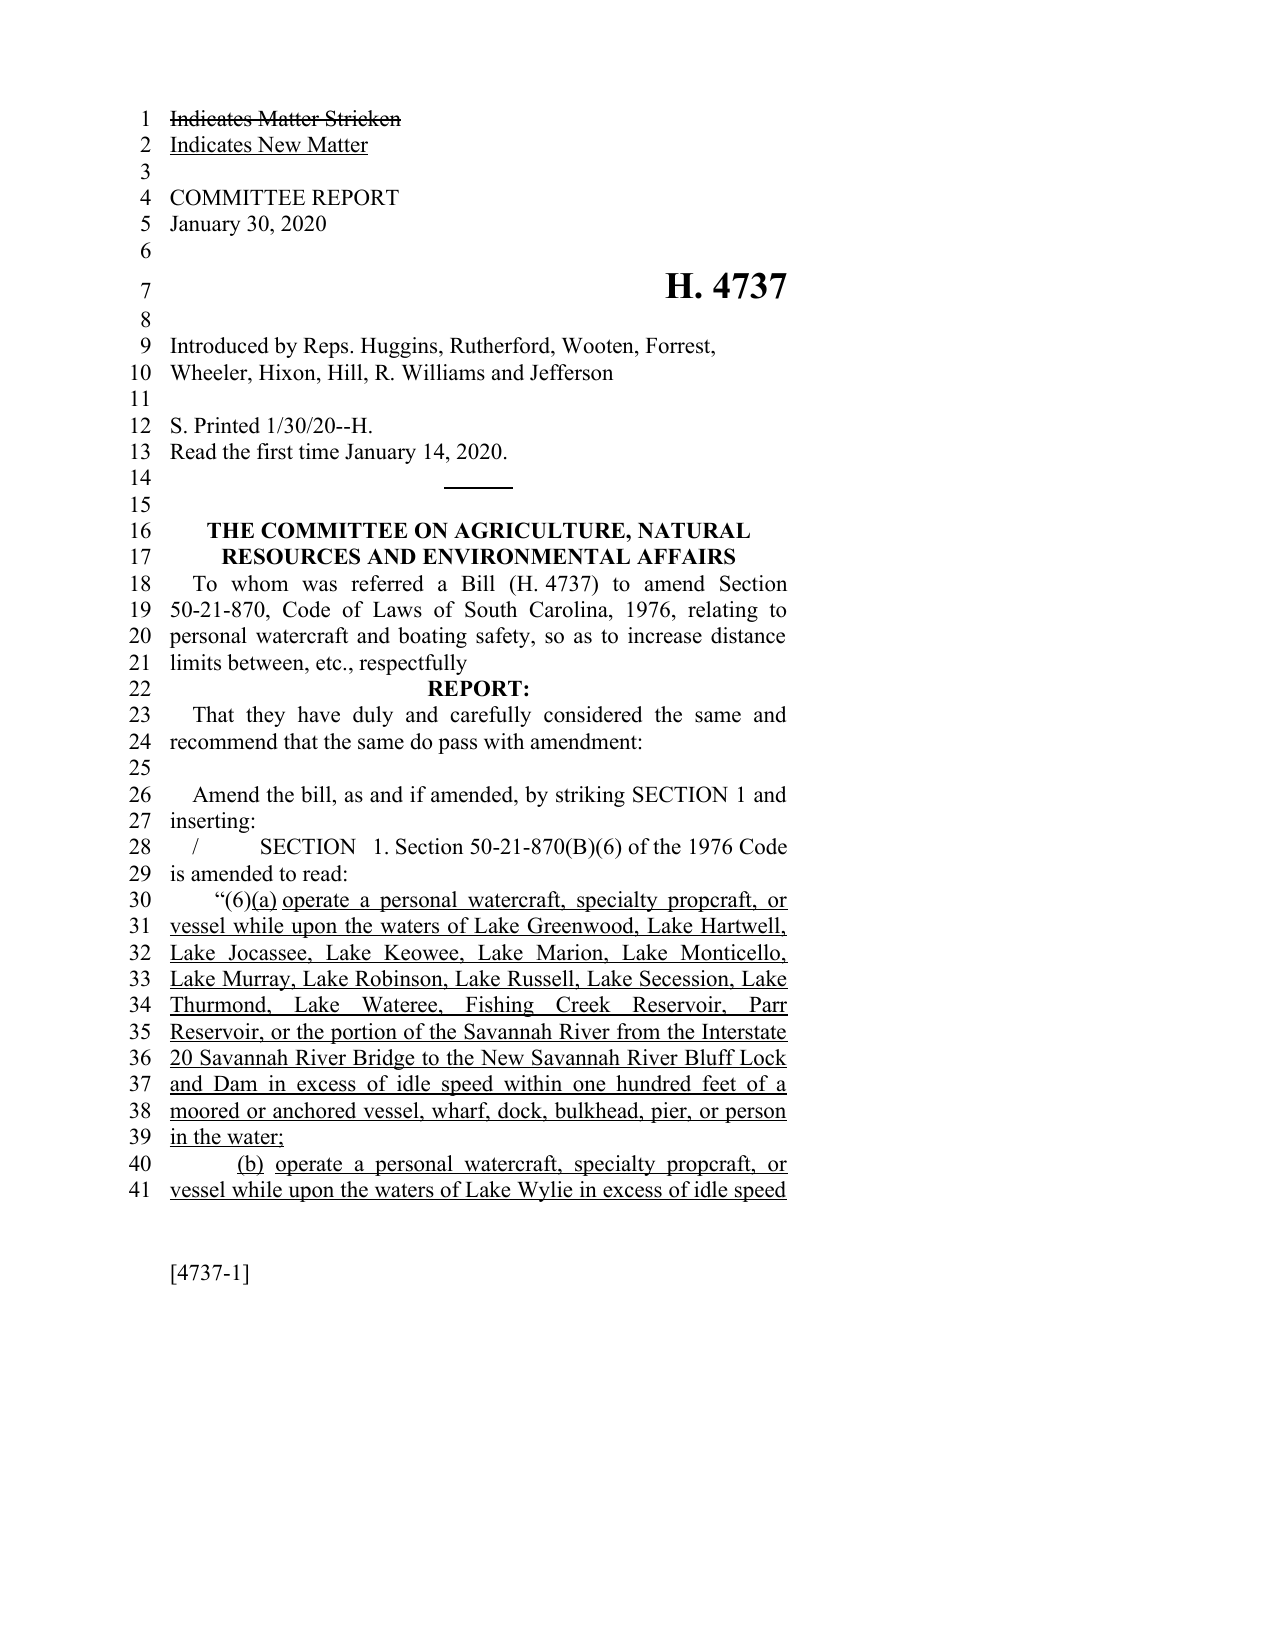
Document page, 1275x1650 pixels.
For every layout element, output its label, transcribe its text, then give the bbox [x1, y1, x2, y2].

text COMMITTEE REPORT [169, 184, 787, 210]
text S. Printed 1/30/20--H. [169, 412, 787, 438]
text To whom was referred a Bill (H. 4737) to amend Section 50-21-870, Code of Laws of South Carolina, 1976, relating to personal watercraft and boating safety, so as to increase distance limits between, etc., respectfully [169, 570, 787, 675]
text THE COMMITTEE ON AGRICULTURE, NATURAL [169, 517, 787, 543]
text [169, 1149, 787, 1199]
text / SECTION 1. Section 50-21-870(B)(6) of the 1976 Code is amended to read: [169, 833, 787, 886]
text Amend the bill, as and if amended, by striking SECTION 1 and inserting: [169, 781, 787, 833]
text January 30, 2020 [169, 210, 787, 237]
text RESOURCES AND ENVIRONMENTAL AFFAIRS [169, 543, 787, 570]
text That they have duly and carefully considered the same and recommend that the same do pass with amendment: [169, 702, 787, 754]
text REPORT: [169, 675, 787, 702]
text Indicates New Matter [169, 131, 787, 158]
text Introduced by Reps. Huggins, Rutherford, Wooten, Forrest, Wheeler, Hixon, Hill, R. Williams and Jefferson [169, 333, 787, 385]
text Indicates Matter Stricken [169, 105, 787, 131]
text Read the first time January 14, 2020. [169, 438, 787, 464]
text H. 4737 [169, 263, 787, 306]
